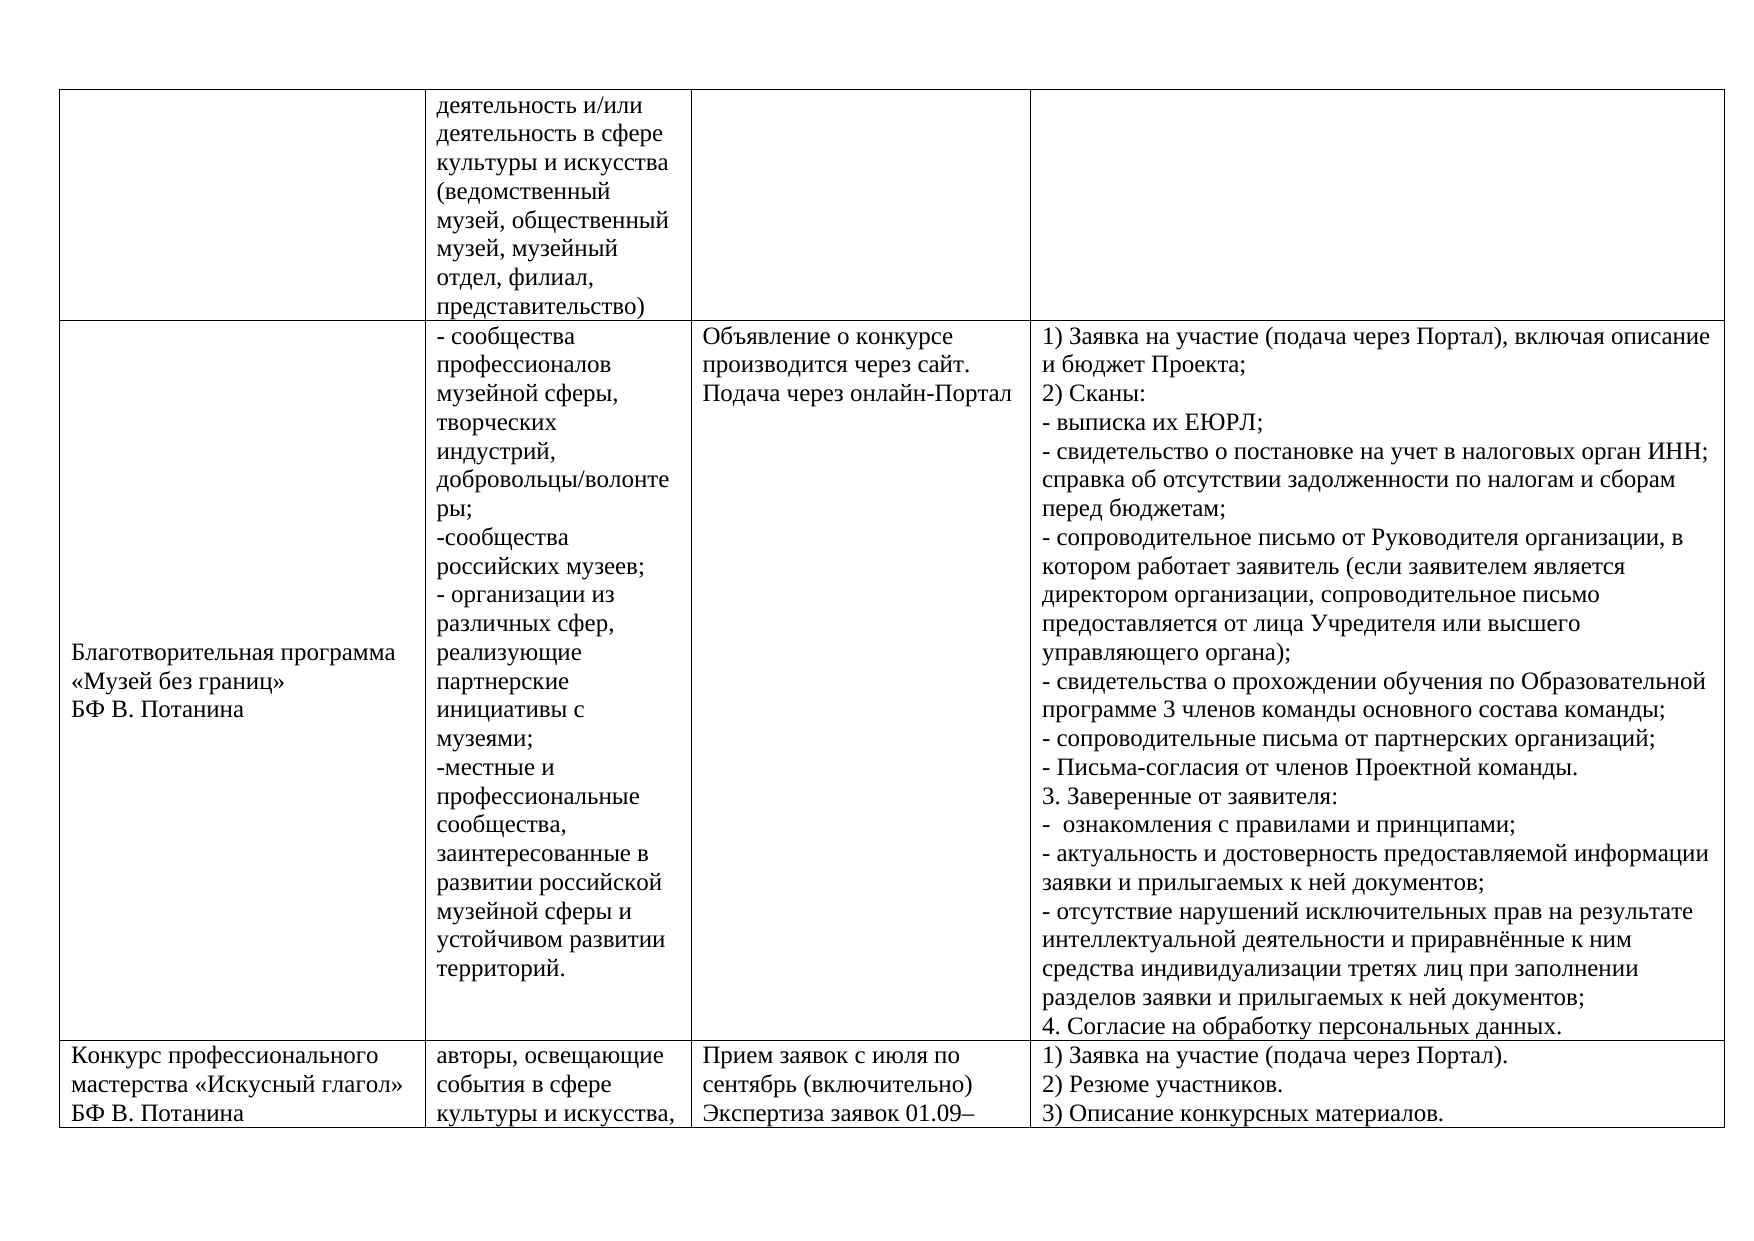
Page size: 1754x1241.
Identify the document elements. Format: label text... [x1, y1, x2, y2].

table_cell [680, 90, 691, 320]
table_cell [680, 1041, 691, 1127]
table_cell Объявление о конкурсе производится через сайт. Подача через онлайн-Портал [692, 321, 1030, 1039]
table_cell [692, 1041, 1030, 1127]
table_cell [692, 90, 1030, 320]
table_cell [1031, 90, 1724, 320]
table_cell - сообщества профессионалов музейной сферы, творческих индустрий, добровольцы/волонтеры; -сообщества российских музеев; - организации из различных сфер, реализующие партнерские инициативы с музеями; -местные и профессиональные сообщества, заинтересованные в развитии российской музейной сферы и устойчивом развитии территорий. [426, 321, 691, 1039]
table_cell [60, 90, 425, 320]
table_cell 1) Заявка на участие (подача через Портал), включая описание и бюджет Проекта; 2) Сканы: - выписка их ЕЮРЛ; - свидетельство о постановке на учет в налоговых орган ИНН; справка об отсутствии задолженности по налогам и сборам перед бюджетам; - сопроводительное письмо от Руководителя организации, в котором работает заявитель (если заявителем является директором организации, сопроводительное письмо предоставляется от лица Учредителя или высшего управляющего органа); - свидетельства о прохождении обучения по Образовательной программе 3 членов команды основного состава команды; - сопроводительные письма от партнерских организаций; - Письма-согласия от членов Проектной команды. 3. Заверенные от заявителя: - ознакомления с правилами и принципами; - актуальность и достоверность предоставляемой информации заявки и прилыгаемых к ней документов; - отсутствие нарушений исключительных прав на результате интеллектуальной деятельности и приравнённые к ним средства индивидуализации третях лиц при заполнении разделов заявки и прилыгаемых к ней документов; 4. Согласие на обработку персональных данных. [1031, 321, 1724, 1039]
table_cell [1031, 1041, 1724, 1127]
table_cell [60, 1041, 425, 1127]
table_cell Благотворительная программа «Музей без границ» БФ В. Потанина [60, 321, 425, 1039]
